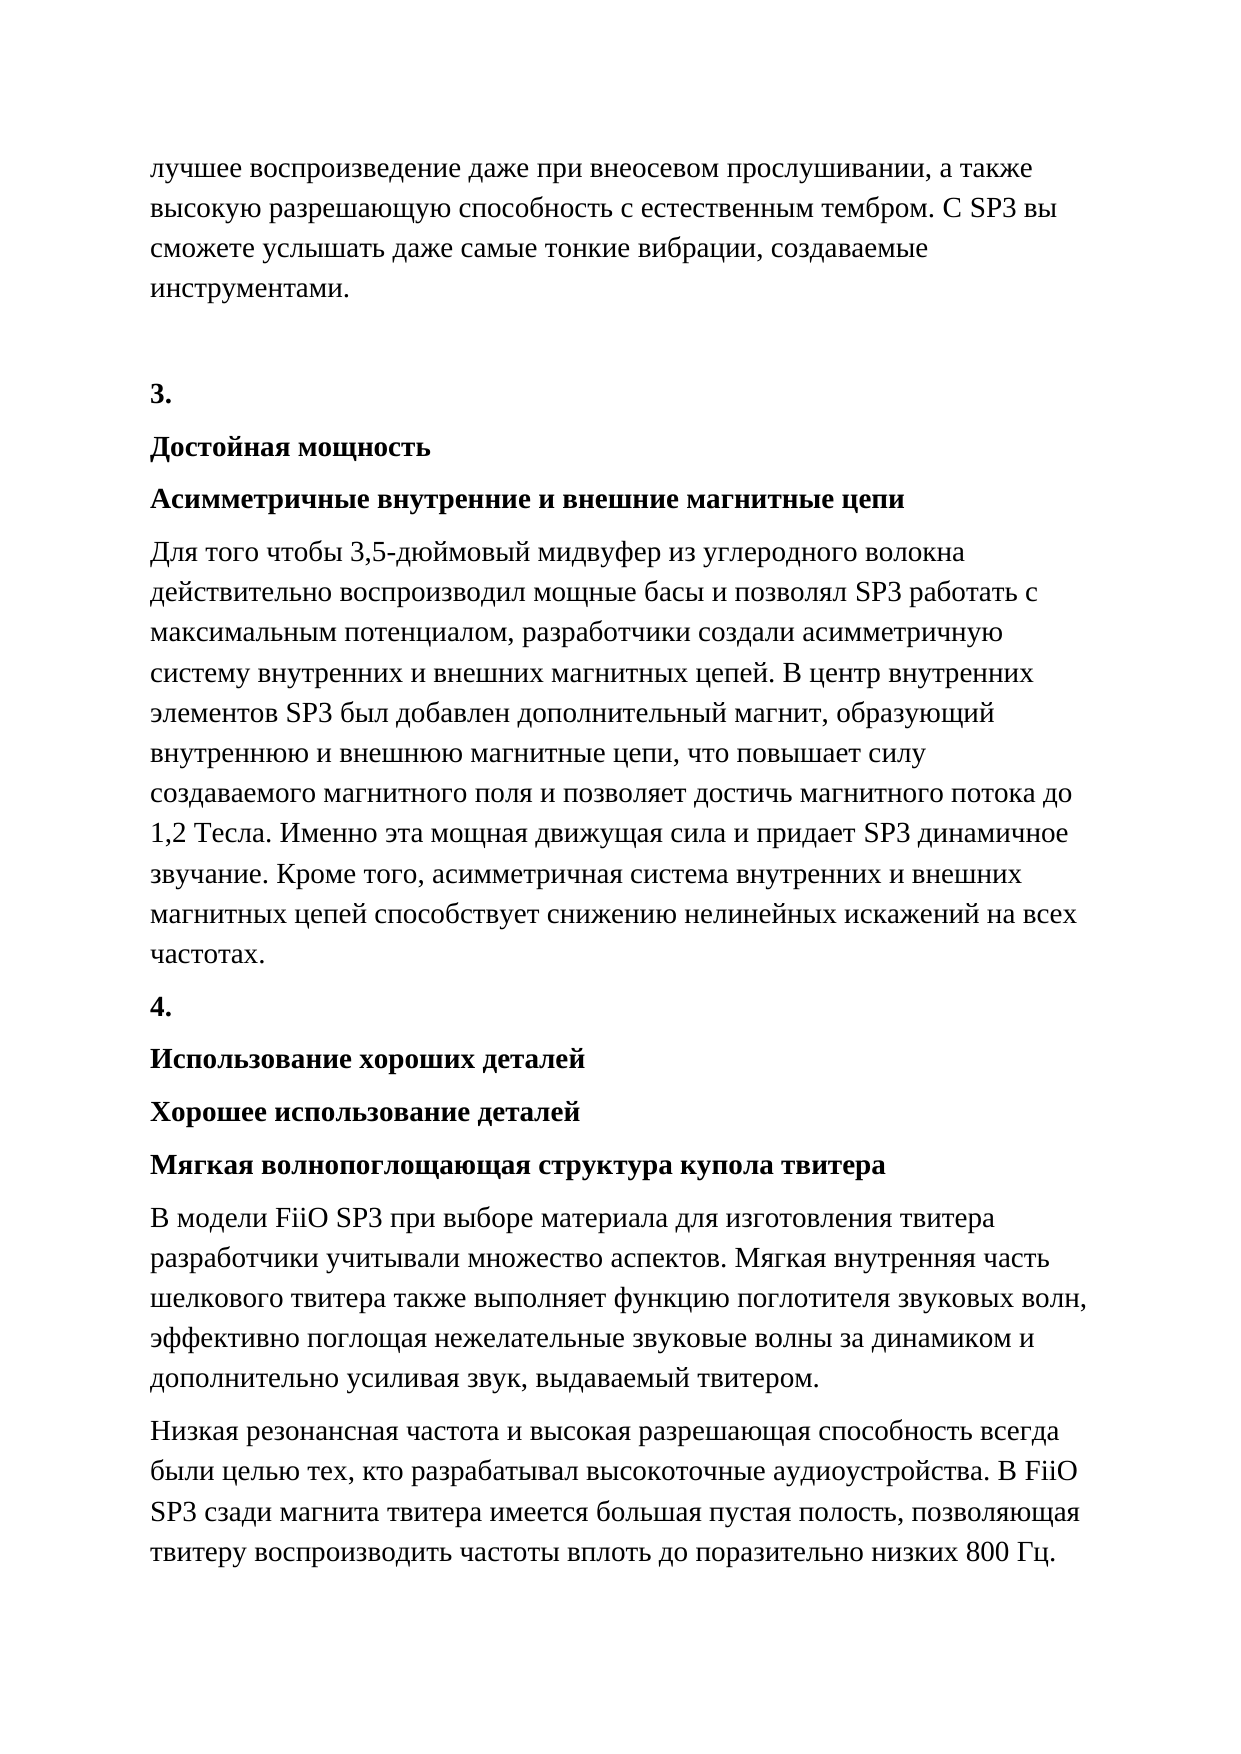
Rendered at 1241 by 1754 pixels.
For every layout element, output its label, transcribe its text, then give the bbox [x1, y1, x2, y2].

text В модели FiiO SP3 при выборе материала для изготовления твитера разработчики учитывали множество аспектов. Мягкая внутренняя часть шелкового твитера также выполняет функцию поглотителя звуковых волн, эффективно поглощая нежелательные звуковые волны за динамиком и дополнительно усиливая звук, выдаваемый твитером. [150, 1200, 1090, 1394]
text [150, 150, 1090, 304]
text Хорошее использование деталей [150, 1094, 1090, 1128]
text Мягкая волнопоглощающая структура купола твитера [150, 1147, 1090, 1181]
text 4. [150, 989, 1090, 1022]
text Для того чтобы 3,5-дюймовый мидвуфер из углеродного волокна действительно воспроизводил мощные басы и позволял SP3 работать с максимальным потенциалом, разработчики создали асимметричную систему внутренних и внешних магнитных цепей. В центр внутренних элементов SP3 был добавлен дополнительный магнит, образующий внутреннюю и внешнюю магнитные цепи, что повышает силу создаваемого магнитного поля и позволяет достичь магнитного потока до 1,2 Тесла. Именно эта мощная движущая сила и придает SP3 динамичное звучание. Кроме того, асимметричная система внутренних и внешних магнитных цепей способствует снижению нелинейных искажений на всех частотах. [150, 534, 1090, 970]
text 3. [150, 376, 1090, 409]
text Достойная мощность [150, 429, 1090, 462]
text Асимметричные внутренние и внешние магнитные цепи [150, 481, 1090, 515]
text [150, 1413, 1090, 1567]
text Использование хороших деталей [150, 1042, 1090, 1075]
